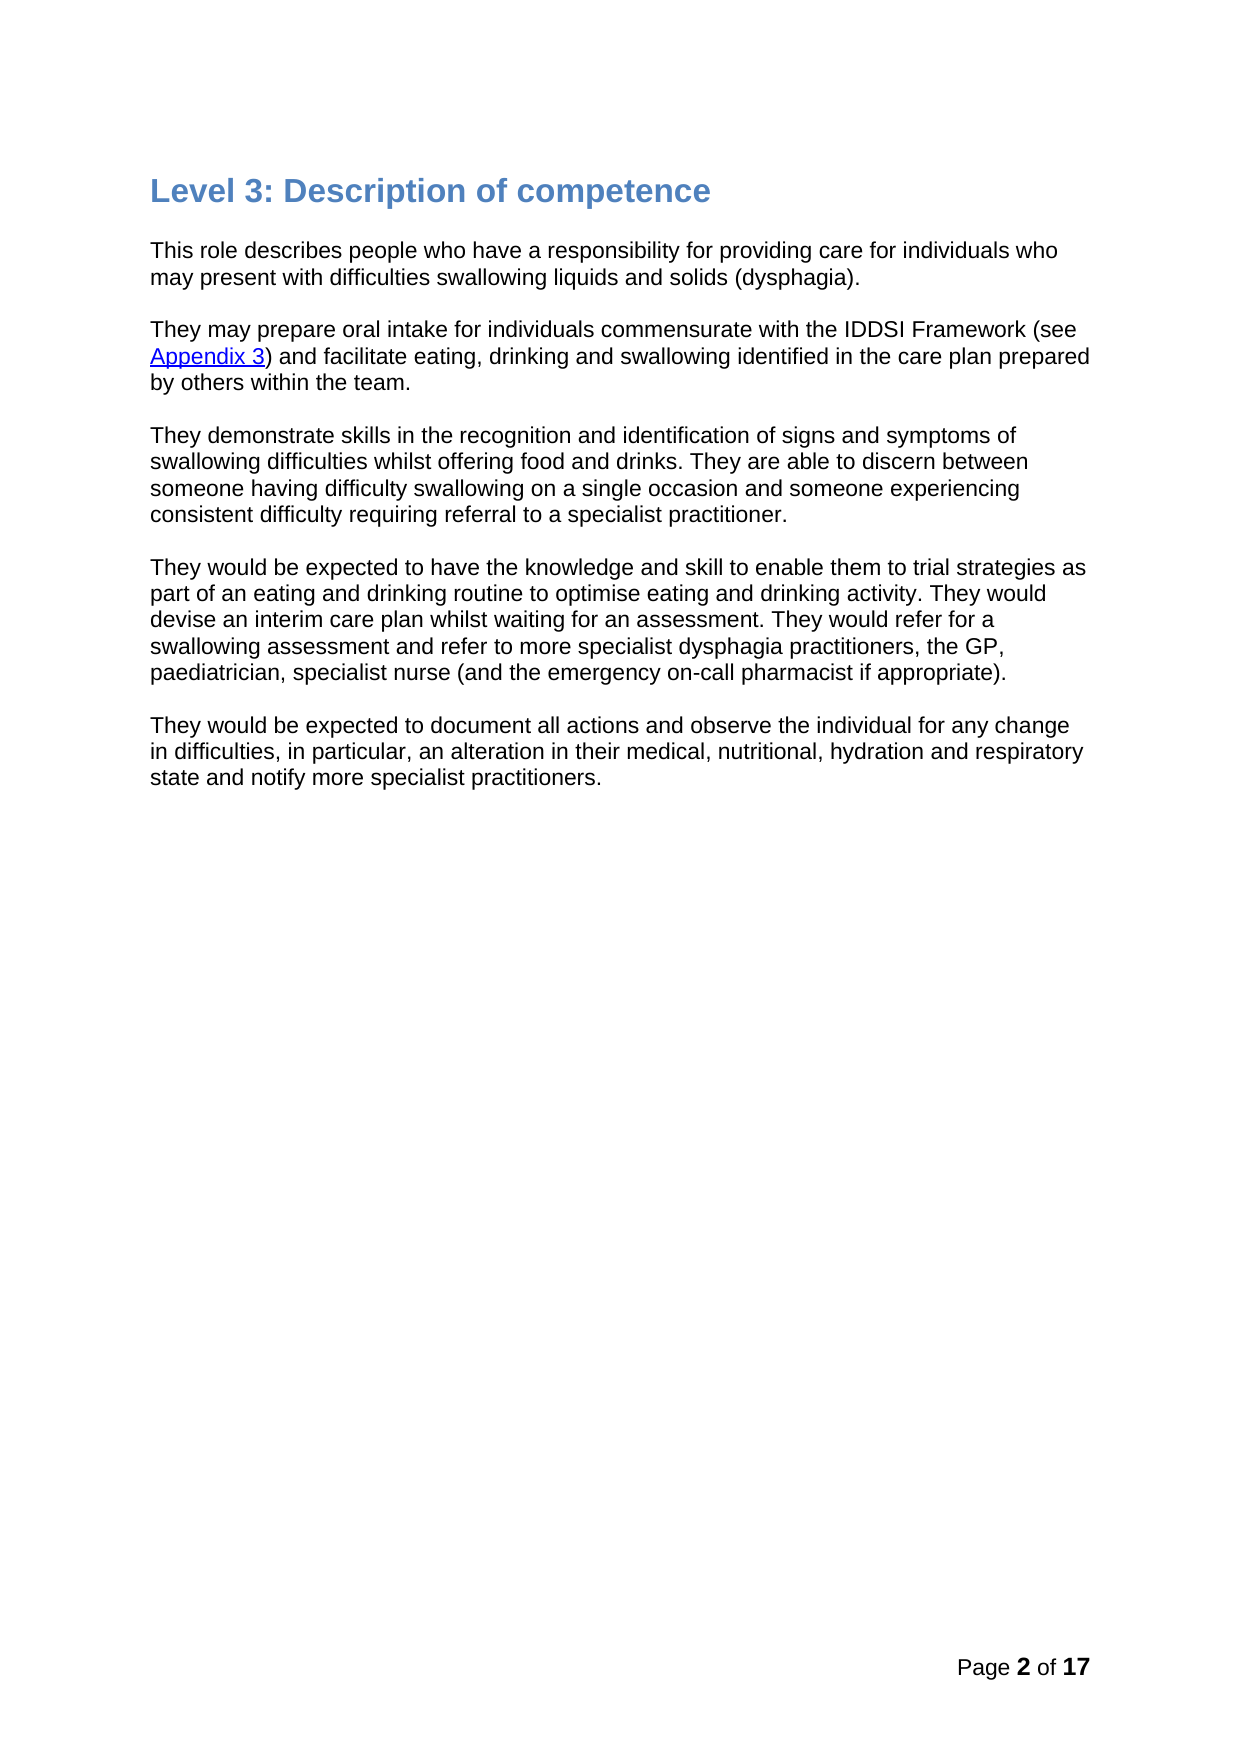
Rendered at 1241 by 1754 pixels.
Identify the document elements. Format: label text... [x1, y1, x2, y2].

text This role describes people who have a responsibility for providing care for individuals who may present with difficulties swallowing liquids and solids (dysphagia). [150, 237, 1090, 290]
subtitle Level 3: Description of competence [150, 171, 1090, 209]
text They demonstrate skills in the recognition and identification of signs and symptoms of swallowing difficulties whilst offering food and drinks. They are able to discern between someone having difficulty swallowing on a single occasion and someone experiencing consistent difficulty requiring referral to a specialist practitioner. [150, 422, 1090, 527]
text They would be expected to have the knowledge and skill to enable them to trial strategies as part of an eating and drinking routine to optimise eating and drinking activity. They would devise an interim care plan whilst waiting for an assessment. They would refer for a swallowing assessment and refer to more specialist dysphagia practitioners, the GP, paediatrician, specialist nurse (and the emergency on-call pharmacist if appropriate). [150, 553, 1090, 685]
text They may prepare oral intake for individuals commensurate with the IDDSI Framework (see Appendix 3) and facilitate eating, drinking and swallowing identified in the care plan prepared by others within the team. [150, 316, 1090, 395]
text They would be expected to document all actions and observe the individual for any change in difficulties, in particular, an alteration in their medical, nutritional, hydration and respiratory state and notify more specialist practitioners. [150, 712, 1090, 791]
